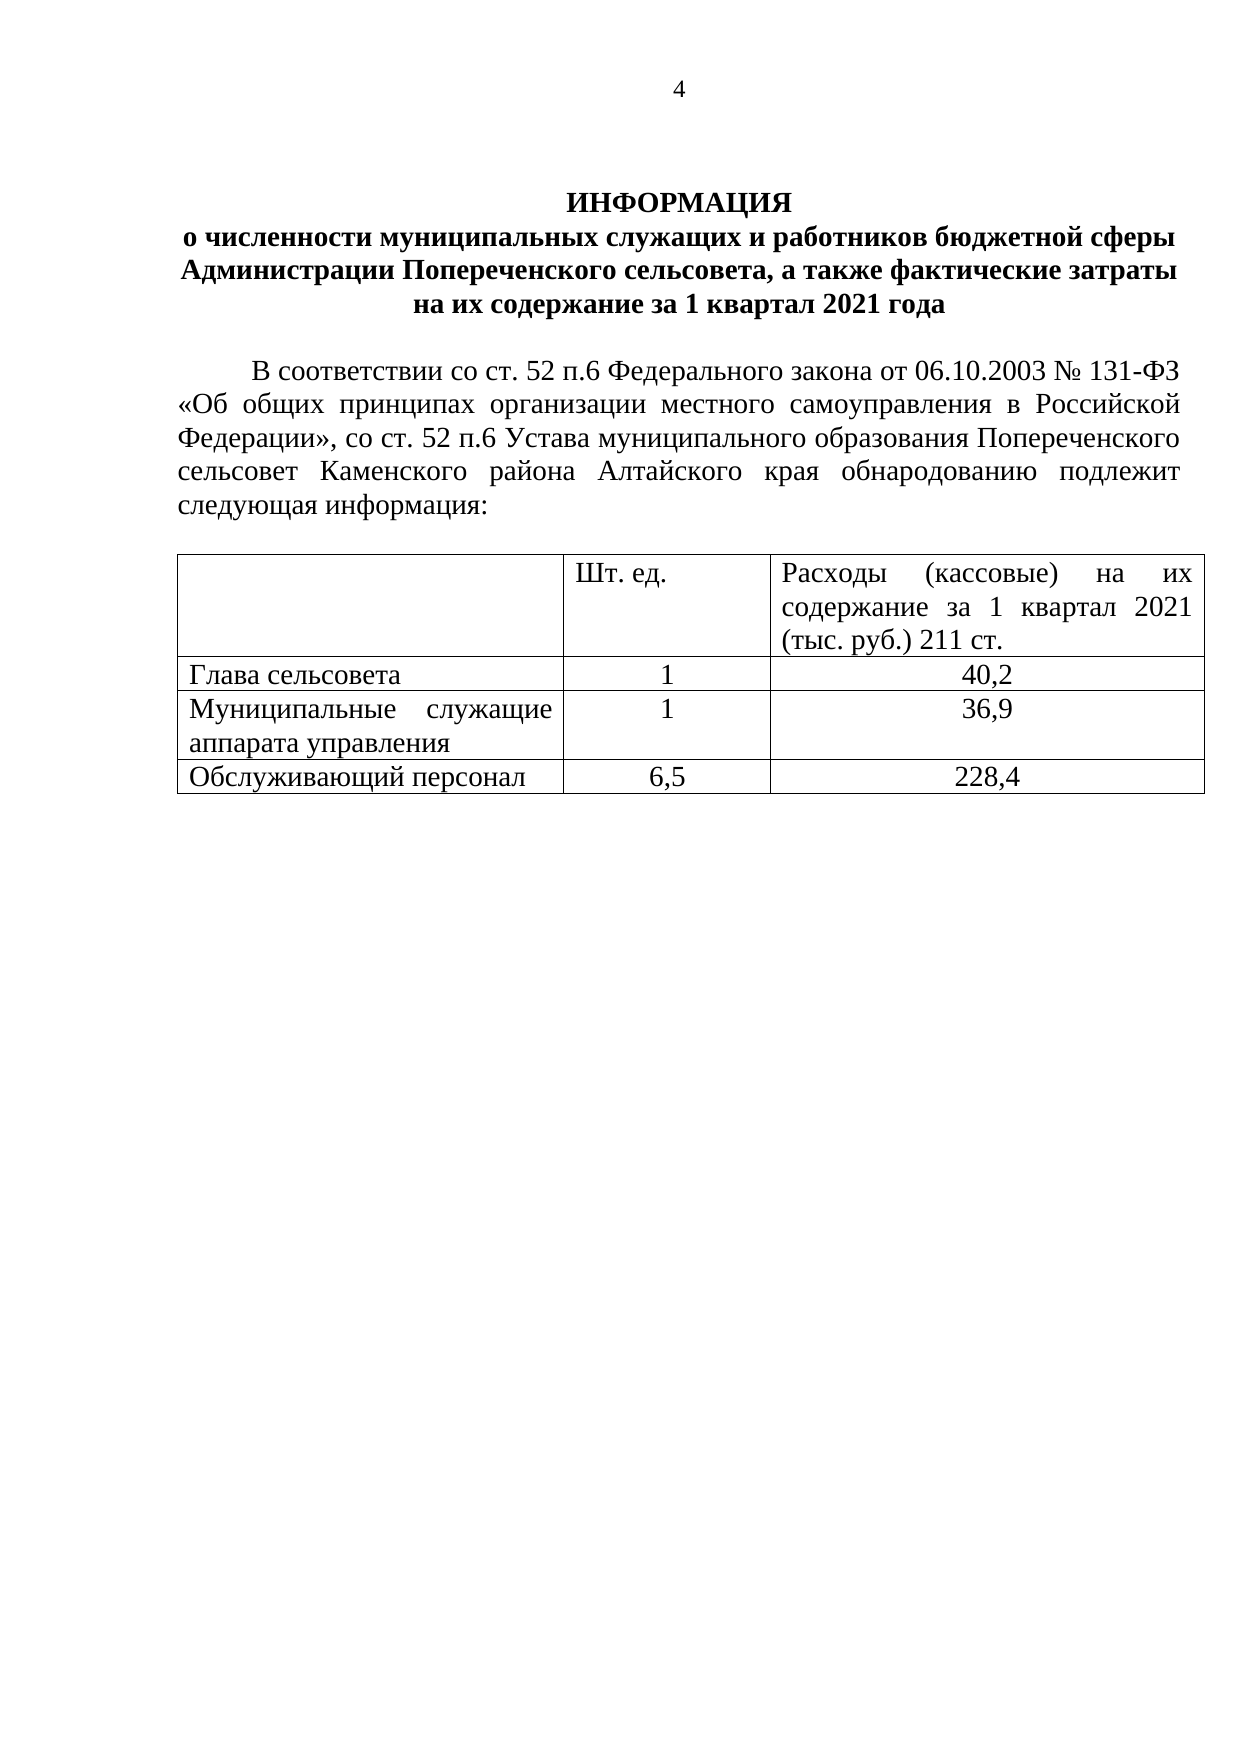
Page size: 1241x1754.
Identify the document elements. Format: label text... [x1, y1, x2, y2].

table_header Шт. ед. [564, 555, 770, 656]
text ИНФОРМАЦИЯ [177, 185, 1181, 219]
text о численности муниципальных служащих и работников бюджетной сферы Администрации Попереченского сельсовета, а также фактические затраты на их содержание за 1 квартал 2021 года [177, 219, 1181, 319]
table_cell Муниципальные служащие аппарата управления [178, 691, 563, 758]
text В соответствии со ст. 52 п.6 Федерального закона от 06.10.2003 № 131-ФЗ «Об общих принципах организации местного самоуправления в Российской Федерации», со ст. 52 п.6 Устава муниципального образования Попереченского сельсовет Каменского района Алтайского края обнародованию подлежит следующая информация: [177, 353, 1181, 521]
table_header [178, 555, 563, 656]
table_header Расходы (кассовые) на их содержание за 1 квартал 2021 (тыс. руб.) 211 ст. [771, 555, 1204, 656]
table_cell 36,9 [771, 691, 1204, 758]
table_cell 40,2 [771, 657, 1204, 690]
table_cell 6,5 [564, 760, 770, 793]
table_cell 1 [564, 691, 770, 758]
table_cell Глава сельсовета [178, 657, 563, 690]
table_cell Обслуживающий персонал [178, 760, 563, 793]
table_cell 228,4 [771, 760, 1204, 793]
table_cell 1 [564, 657, 770, 690]
